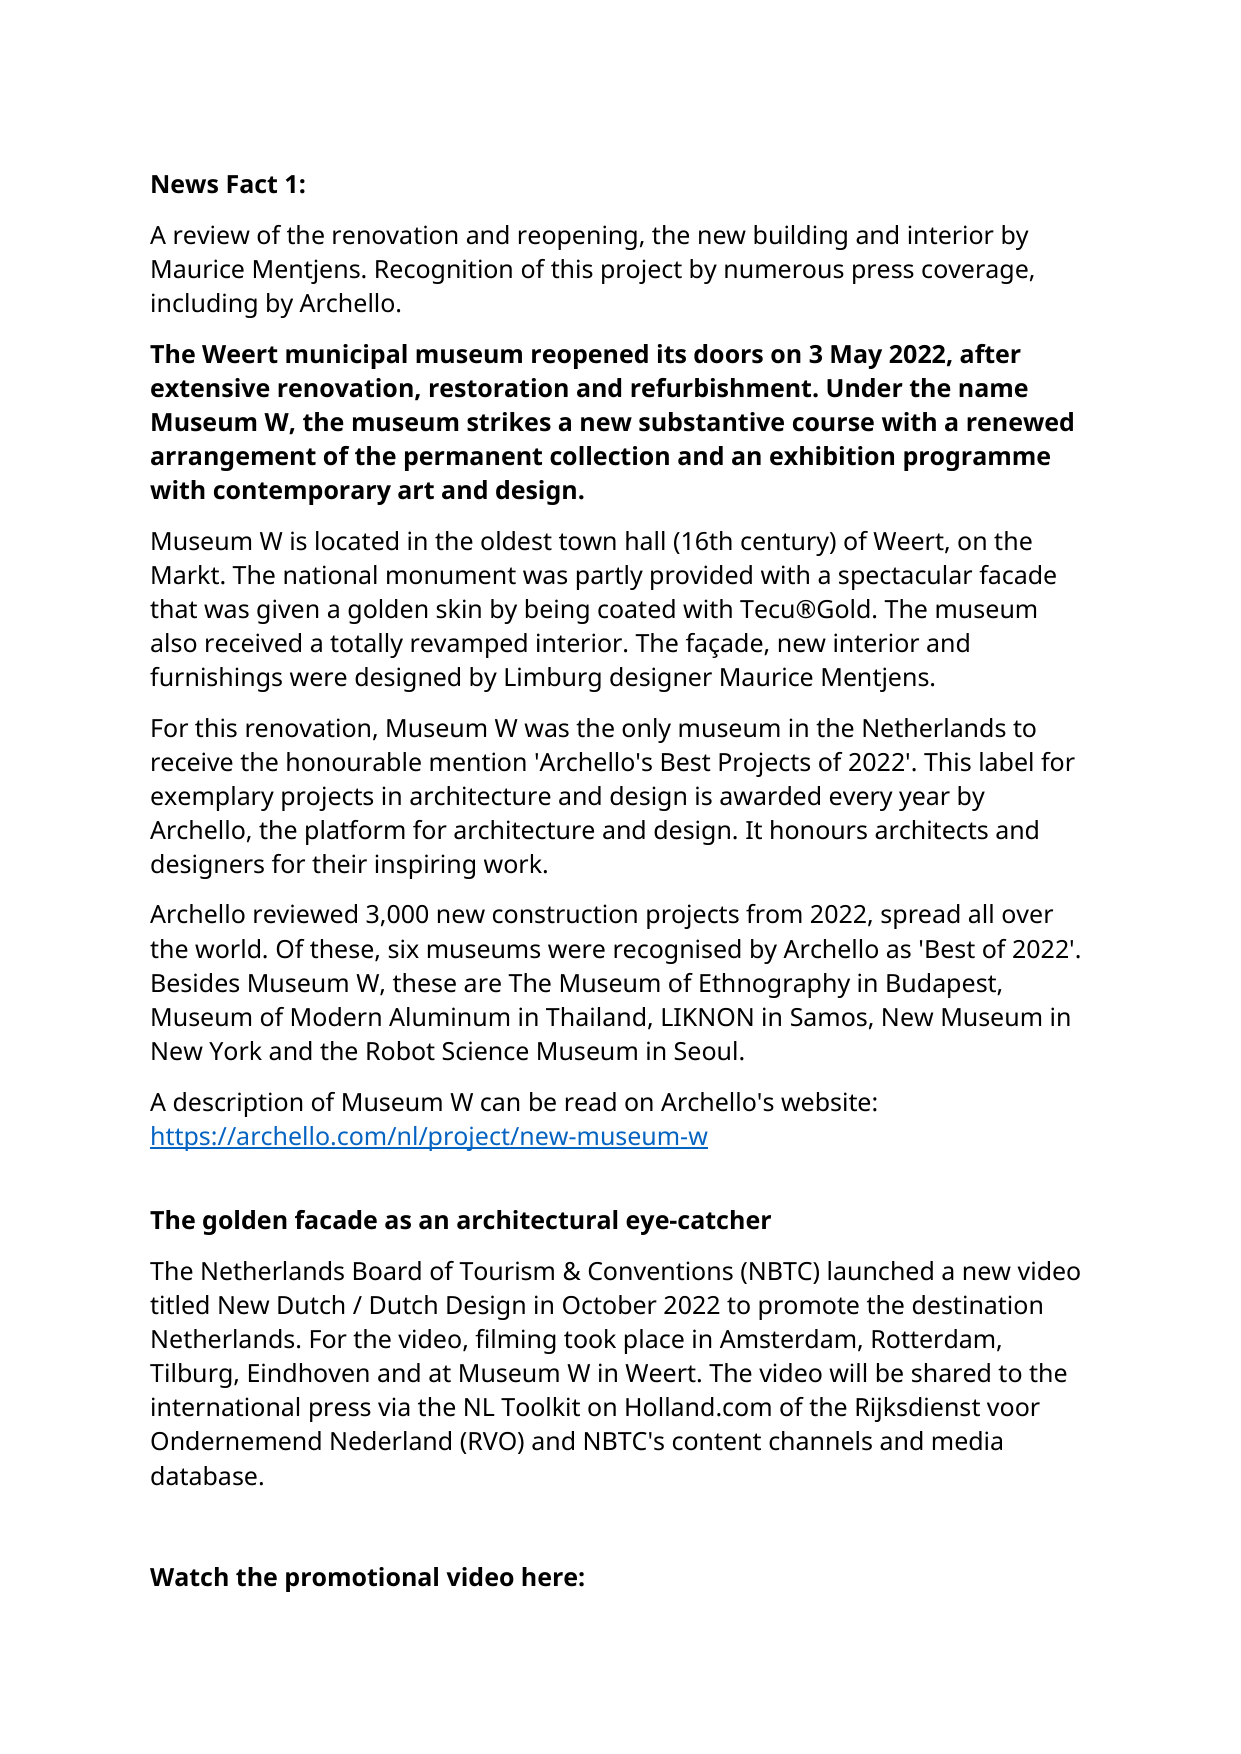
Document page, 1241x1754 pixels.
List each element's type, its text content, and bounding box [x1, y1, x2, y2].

text A description of Museum W can be read on Archello's website: https://archello.com/nl/project/new-museum-w [150, 1084, 1090, 1152]
text Archello reviewed 3,000 new construction projects from 2022, spread all over the world. Of these, six museums were recognised by Archello as 'Best of 2022'. Besides Museum W, these are The Museum of Ethnography in Budapest, Museum of Modern Aluminum in Thailand, LIKNON in Samos, New Museum in New York and the Robot Science Museum in Seoul. [150, 897, 1090, 1067]
text For this renovation, Museum W was the only museum in the Netherlands to receive the honourable mention 'Archello's Best Projects of 2022'. This label for exemplary projects in architecture and design is awarded every year by Archello, the platform for architecture and design. It honours architects and designers for their inspiring work. [150, 710, 1090, 881]
text The Netherlands Board of Tourism & Conventions (NBTC) launched a new video titled New Dutch / Dutch Design in October 2022 to promote the destination Netherlands. For the video, filming took place in Amsterdam, Rotterdam, Tilburg, Eindhoven and at Museum W in Weert. The video will be shared to the international press via the NL Toolkit on Holland.com of the Rijksdienst voor Ondernemend Nederland (RVO) and NBTC's content channels and media database. [150, 1254, 1090, 1492]
text The golden facade as an architectural eye-catcher [150, 1169, 1090, 1237]
text Watch the promotional video here: [150, 1559, 1090, 1594]
text News Fact 1: [150, 167, 1090, 201]
text A review of the renovation and reopening, the new building and interior by Maurice Mentjens. Recognition of this project by numerous press coverage, including by Archello. [150, 217, 1090, 319]
text Museum W is located in the oldest town hall (16th century) of Weert, on the Markt. The national monument was partly provided with a spectacular facade that was given a golden skin by being coated with Tecu®Gold. The museum also received a totally revamped interior. The façade, new interior and furnishings were designed by Limburg designer Maurice Mentjens. [150, 523, 1090, 693]
text The Weert municipal museum reopened its doors on 3 May 2022, after extensive renovation, restoration and refurbishment. Under the name Museum W, the museum strikes a new substantive course with a renewed arrangement of the permanent collection and an exhibition programme with contemporary art and design. [150, 336, 1090, 507]
